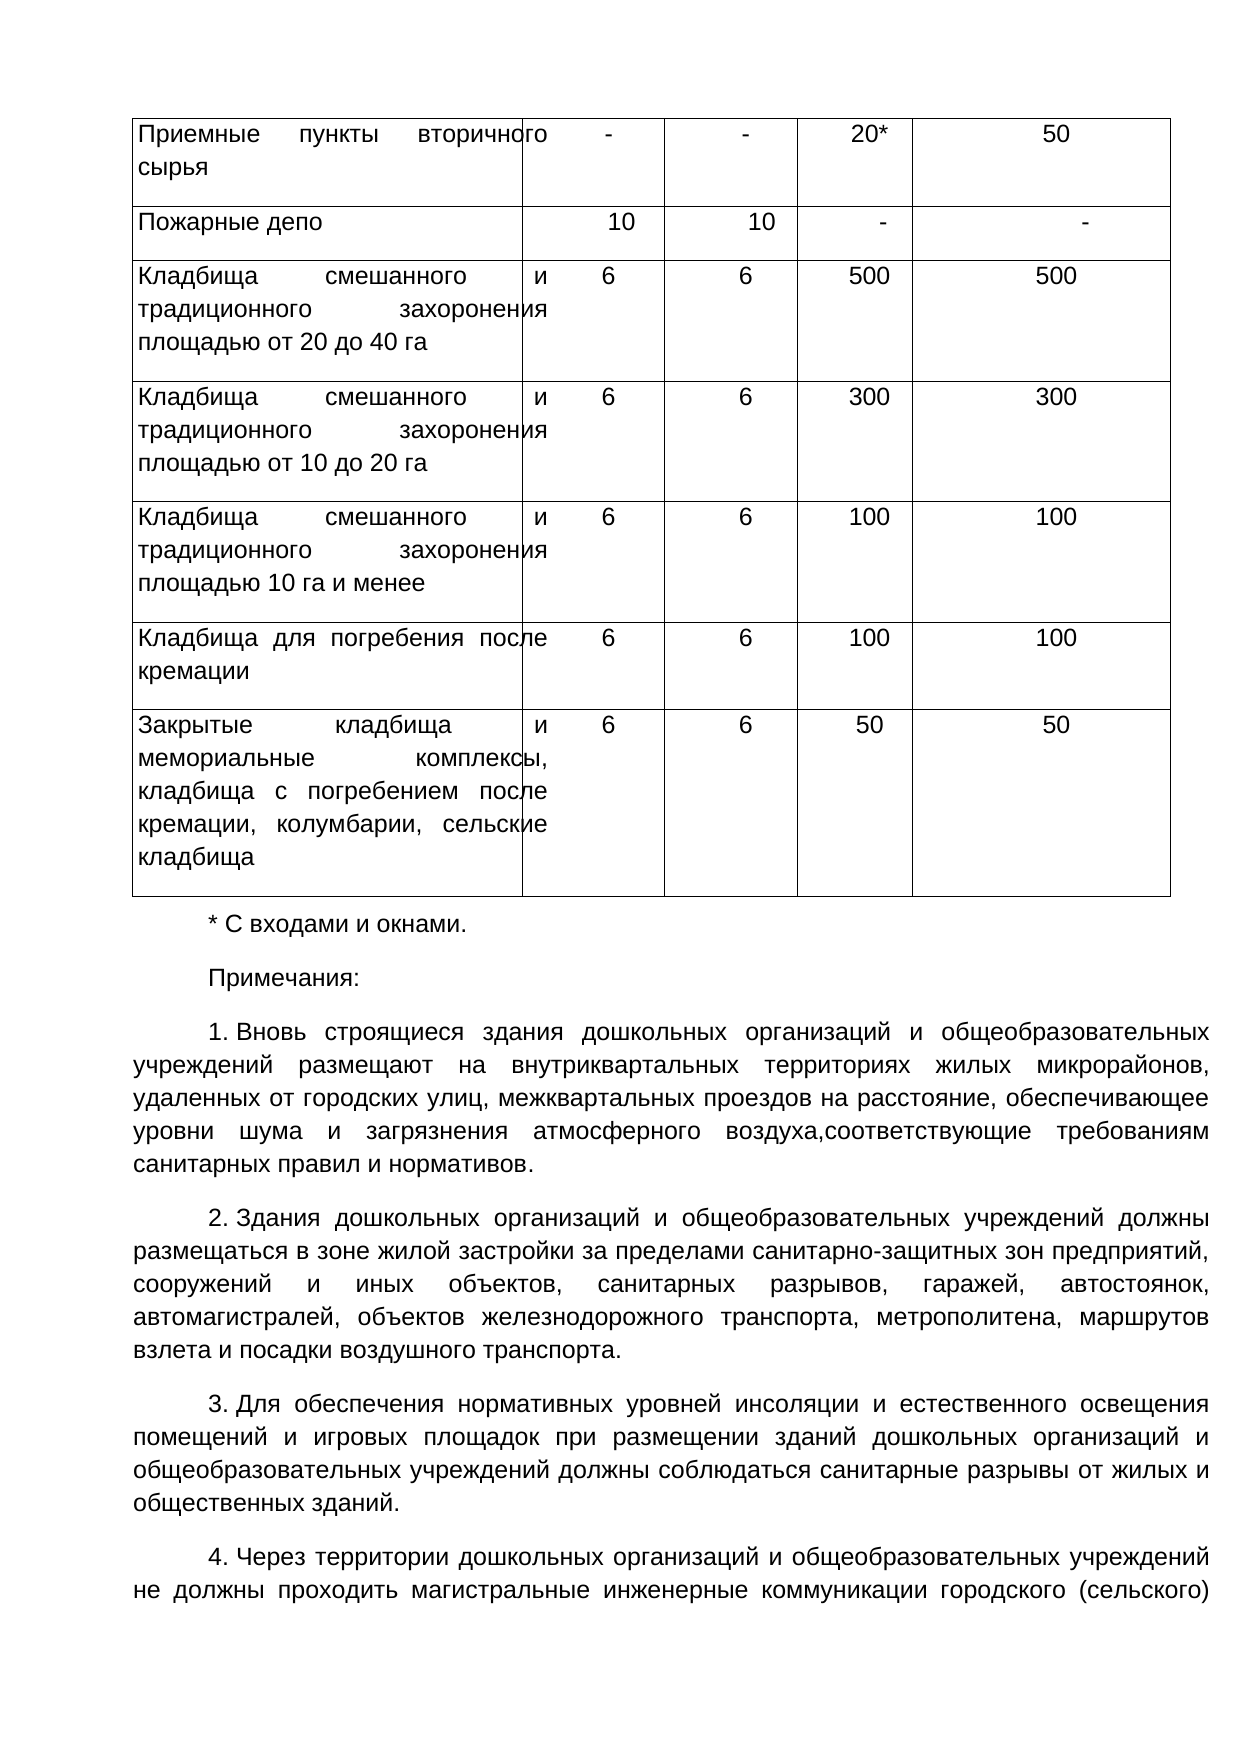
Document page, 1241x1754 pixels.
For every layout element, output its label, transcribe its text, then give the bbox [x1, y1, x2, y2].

table_cell 6 [665, 261, 797, 381]
table_cell Пожарные депо [133, 207, 522, 260]
table_cell 100 [798, 502, 912, 622]
table_cell 6 [665, 623, 797, 709]
table_cell - [913, 207, 1170, 260]
table_cell Приемные пункты вторичного сырья [133, 119, 522, 206]
table_cell 100 [913, 502, 1170, 622]
table_cell 6 [665, 710, 797, 896]
table_cell Закрытые кладбища и мемориальные комплексы, кладбища с погребением после кремации, колумбарии, сельские кладбища [133, 710, 522, 896]
table_cell Кладбища смешанного и традиционного захоронения площадью от 20 до [133, 261, 522, 381]
table_cell 300 [913, 382, 1170, 501]
table_cell 50 [913, 710, 1170, 896]
table_cell 300 [798, 382, 912, 501]
table_cell 6 [523, 623, 664, 709]
table_cell - [798, 207, 912, 260]
table_cell 6 [523, 382, 664, 501]
table_cell 6 [523, 261, 664, 381]
table_cell 500 [913, 261, 1170, 381]
table_cell 500 [798, 261, 912, 381]
table_cell 6 [523, 502, 664, 622]
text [133, 1542, 1211, 1603]
table_cell 100 [798, 623, 912, 709]
text 1. Вновь строящиеся здания дошкольных организаций и общеобразовательных учреждений размещают на внутриквартальных территориях жилых микрорайонов, удаленных от городских улиц, межквартальных проездов на расстояние, обеспечивающее уровни шума и загрязнения атмосферного воздуха,соответствующие требованиям санитарных правил и нормативов. [133, 1017, 1211, 1178]
table_cell 6 [665, 382, 797, 501]
table_cell Кладбища смешанного и традиционного захоронения площадью и менее [133, 502, 522, 622]
table_cell 10 [523, 207, 664, 260]
table_cell 10 [665, 207, 797, 260]
table_cell 6 [665, 502, 797, 622]
text * С входами и окнами. [133, 909, 1211, 938]
text 3. Для обеспечения нормативных уровней инсоляции и естественного освещения помещений и игровых площадок при размещении зданий дошкольных организаций и общеобразовательных учреждений должны соблюдаться санитарные разрывы от жилых и общественных зданий. [133, 1389, 1211, 1517]
table_cell - [665, 119, 797, 206]
text Примечания: [133, 963, 1211, 992]
text 2. Здания дошкольных организаций и общеобразовательных учреждений должны размещаться в зоне жилой застройки за пределами санитарно-защитных зон предприятий, сооружений и иных объектов, санитарных разрывов, гаражей, автостоянок, автомагистралей, объектов железнодорожного транспорта, метрополитена, маршрутов взлета и посадки воздушного транспорта. [133, 1203, 1211, 1364]
table_cell 50 [798, 710, 912, 896]
table_cell Кладбища смешанного и традиционного захоронения площадью от 10 до [133, 382, 522, 501]
table_cell 100 [913, 623, 1170, 709]
table_cell 6 [523, 710, 664, 896]
table_cell 50 [913, 119, 1170, 206]
table_cell Кладбища для погребения после кремации [133, 623, 522, 709]
table_cell - [523, 119, 664, 206]
table_cell 20* [798, 119, 912, 206]
